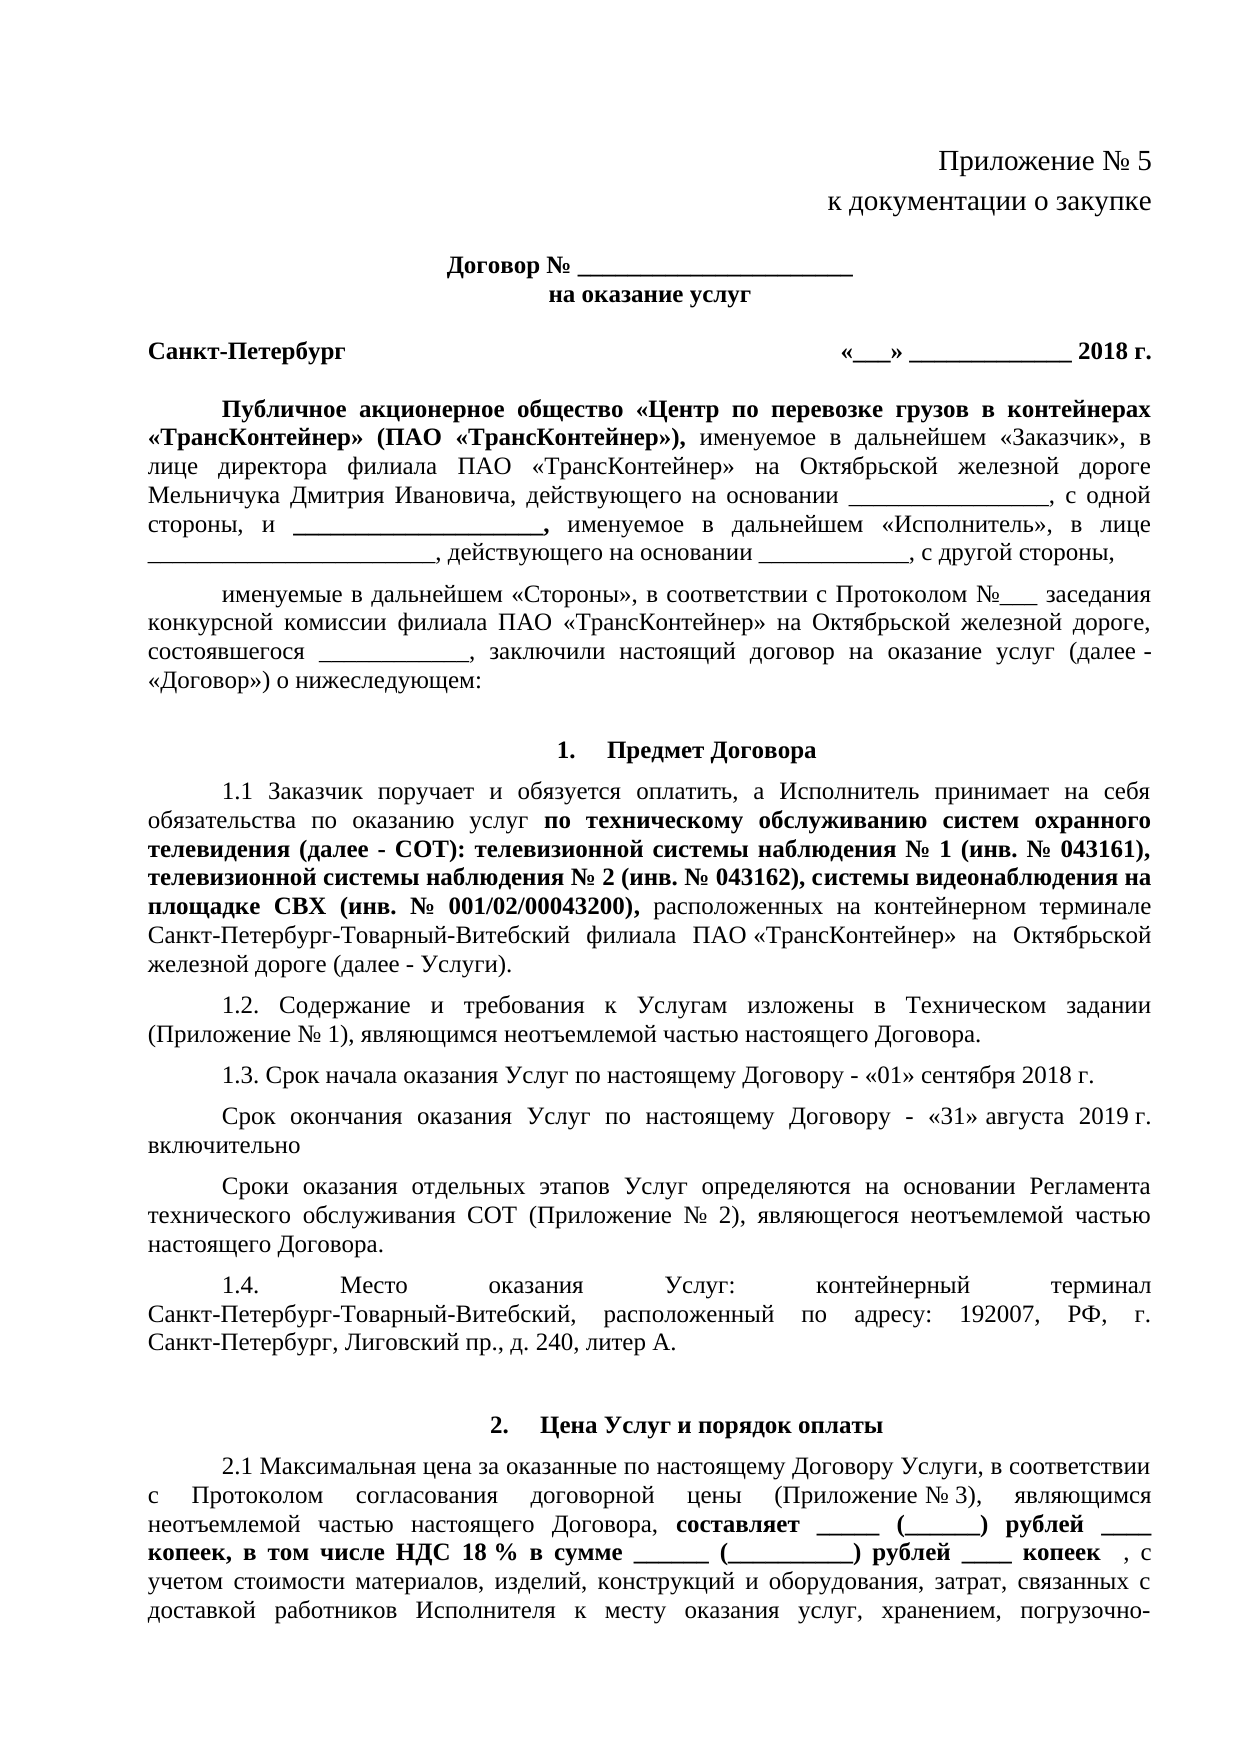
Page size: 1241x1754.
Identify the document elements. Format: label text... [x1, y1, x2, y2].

text 1.1 Заказчик поручает и обязуется оплатить, а Исполнитель принимает на себя обязательства по оказанию услуг по техническому обслуживанию систем охранного телевидения (далее - СОТ): телевизионной системы наблюдения № 1 (инв. № 043161), телевизионной системы наблюдения № 2 (инв. № 043162), системы видеонаблюдения на площадке СВХ (инв. № 001/02/00043200), расположенных на контейнерном терминале Санкт-Петербург-Товарный-Витебский филиала ПАО «ТрансКонтейнер» на Октябрьской железной дороге (далее - Услуги). [148, 776, 1152, 977]
text 1.3. Срок начала оказания Услуг по настоящему Договору - «01» сентября 2018 г. [148, 1060, 1152, 1089]
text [148, 1451, 1152, 1624]
text Публичное акционерное общество «Центр по перевозке грузов в контейнерах «ТрансКонтейнер» (ПАО «ТрансКонтейнер»), именуемое в дальнейшем «Заказчик», в лице директора филиала ПАО «ТрансКонтейнер» на Октябрьской железной дороге Мельничука Дмитрия Ивановича, действующего на основании ________________, с одной стороны, и ____________________, именуемое в дальнейшем «Исполнитель», в лице _______________________, действующего на основании ____________, с другой стороны, [148, 394, 1152, 566]
text Срок окончания оказания Услуг по настоящему Договору - «31» августа 2019 г. включительно [148, 1101, 1152, 1159]
table_header «___» _____________ 2018 г. [650, 336, 1163, 365]
text к документации о закупке [148, 183, 1152, 216]
text 1.2. Содержание и требования к Услугам изложены в Техническом задании (Приложение № 1), являющимся неотъемлемой частью настоящего Договора. [148, 990, 1152, 1047]
table_header Санкт-Петербург [136, 336, 649, 365]
text на оказание услуг [148, 279, 1152, 307]
list Предмет Договора [148, 735, 1152, 764]
text Договор № ______________________ [148, 250, 1152, 279]
list Цена Услуг и порядок оплаты [148, 1410, 1152, 1439]
text Сроки оказания отдельных этапов Услуг определяются на основании Регламента технического обслуживания СОТ (Приложение № 2), являющегося неотъемлемой частью настоящего Договора. [148, 1171, 1152, 1257]
subtitle Приложение № 5 [148, 143, 1152, 177]
text 1.4. Место оказания Услуг: контейнерный терминал Санкт-Петербург-Товарный-Витебский, расположенный по адресу: 192007, РФ, г. Санкт-Петербург, Лиговский пр., д. 240, литер А. [148, 1270, 1152, 1356]
text именуемые в дальнейшем «Стороны», в соответствии с Протоколом №___ заседания конкурсной комиссии филиала ПАО «ТрансКонтейнер» на Октябрьской железной дороге, состоявшегося ____________, заключили настоящий договор на оказание услуг (далее - «Договор») о нижеследующем: [148, 579, 1152, 694]
